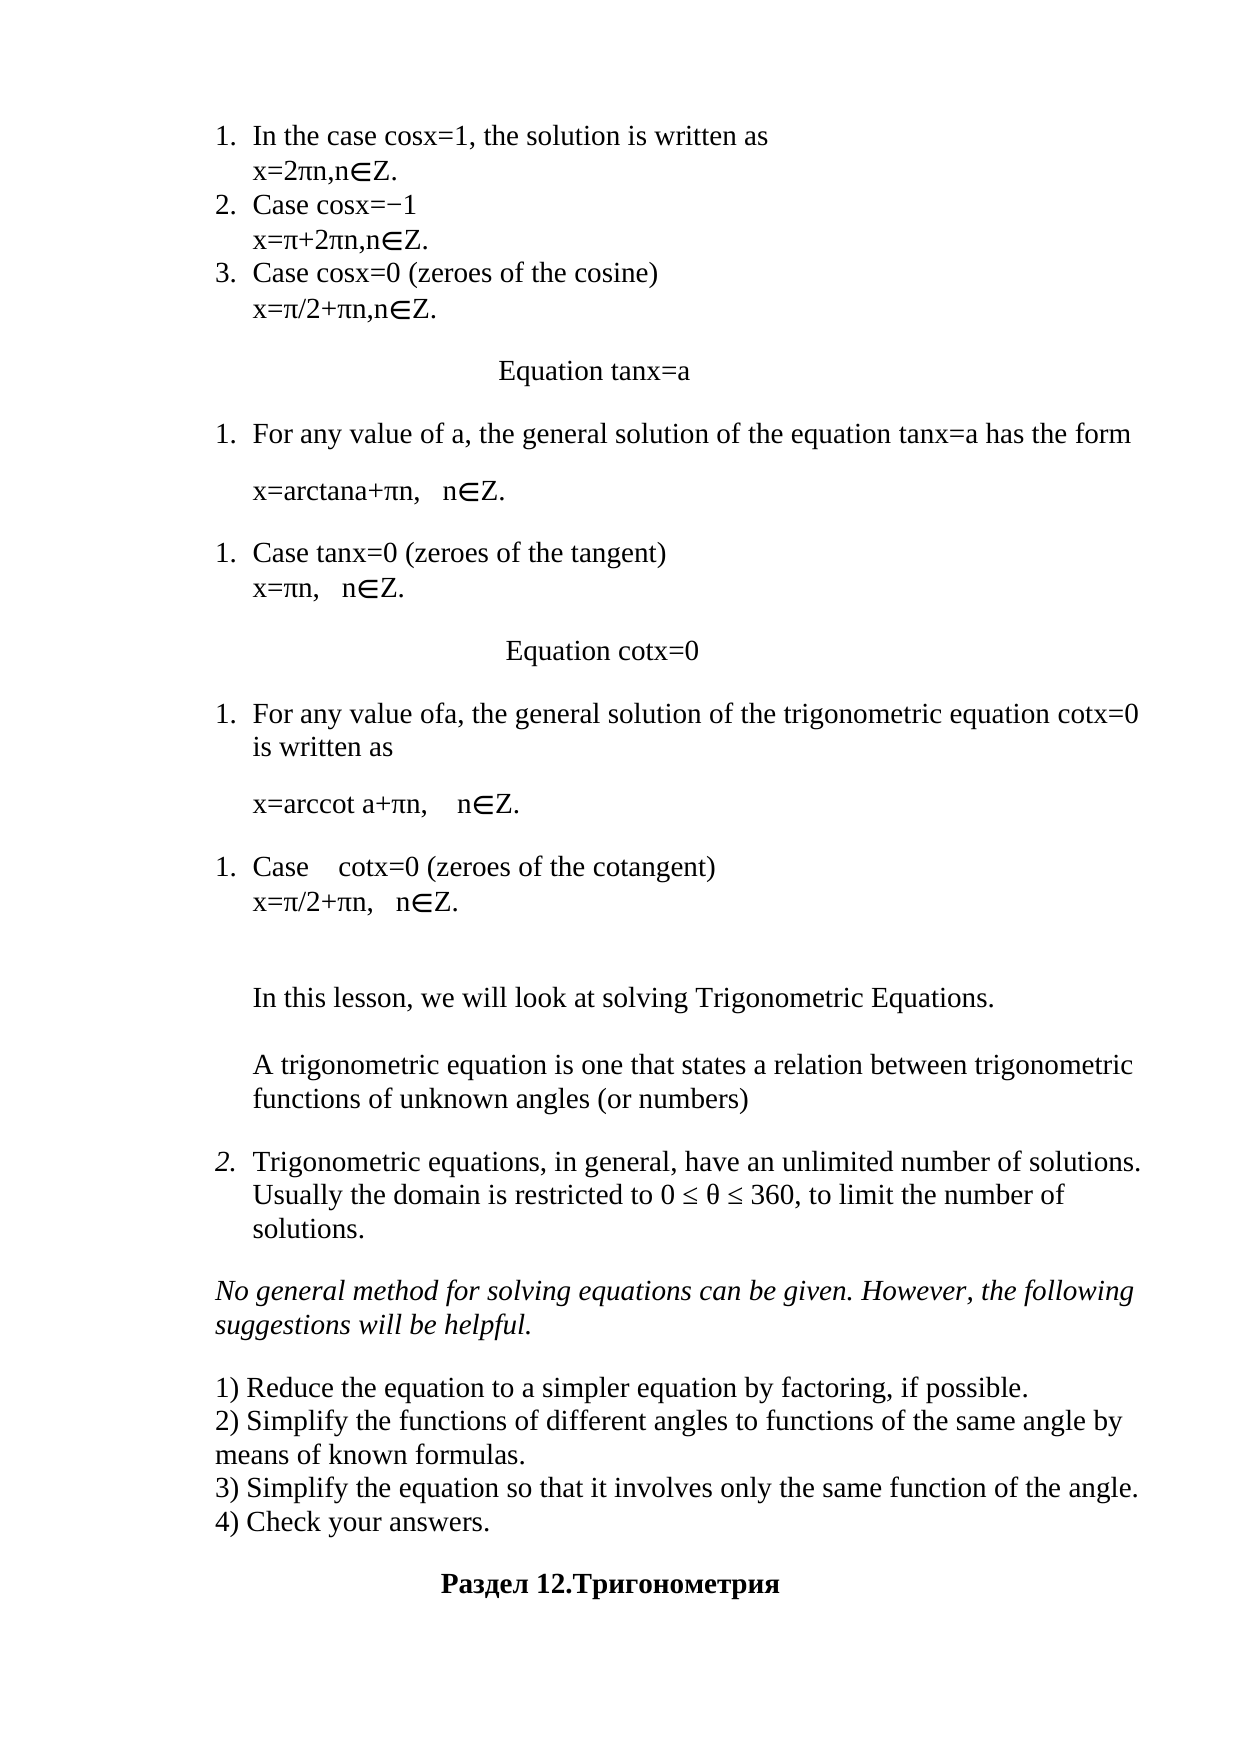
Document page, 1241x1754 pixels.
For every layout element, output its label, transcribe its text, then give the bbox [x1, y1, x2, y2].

list Case cosx=−1 x=π+2πn,n∈Z. [215, 187, 1152, 256]
list For any value ofa, the general solution of the trigonometric equation cotx=0 is written as x=arccot a+πn, n∈Z. [215, 696, 1152, 820]
text No general method for solving equations can be given. However, the following suggestions will be helpful. [215, 1273, 1152, 1341]
subtitle Equation cotx=0 [177, 633, 1152, 667]
list Trigonometric equations, in general, have an unlimited number of solutions. Usually the domain is restricted to 0 ≤ θ ≤ 360, to limit the number of solutions. [215, 1144, 1152, 1244]
list Case tanx=0 (zeroes of the tangent) x=πn, n∈Z. [215, 535, 1152, 604]
list For any value of a, the general solution of the equation tanx=a has the form x=arctana+πn, n∈Z. [215, 416, 1152, 506]
list Case cotx=0 (zeroes of the cotangent) x=π/2+πn, n∈Z. [215, 849, 1152, 918]
list In the case cosx=1, the solution is written as x=2πn,n∈Z. [215, 118, 1152, 187]
subtitle Equation tanx=a [177, 353, 1152, 387]
text In this lesson, we will look at solving Trigonometric Equations. A trigonometric equation is one that states a relation between trigonometric functions of unknown angles (or numbers) [252, 947, 1152, 1114]
text Раздел 12.Тригонометрия [177, 1567, 1152, 1600]
list Case cosx=0 (zeroes of the cosine) x=π/2+πn,n∈Z. [215, 256, 1152, 324]
text 1) Reduce the equation to a simpler equation by factoring, if possible. 2) Simplify the functions of different angles to functions of the same angle by means of known formulas. 3) Simplify the equation so that it involves only the same function of the angle. 4) Check your answers. [215, 1370, 1152, 1537]
